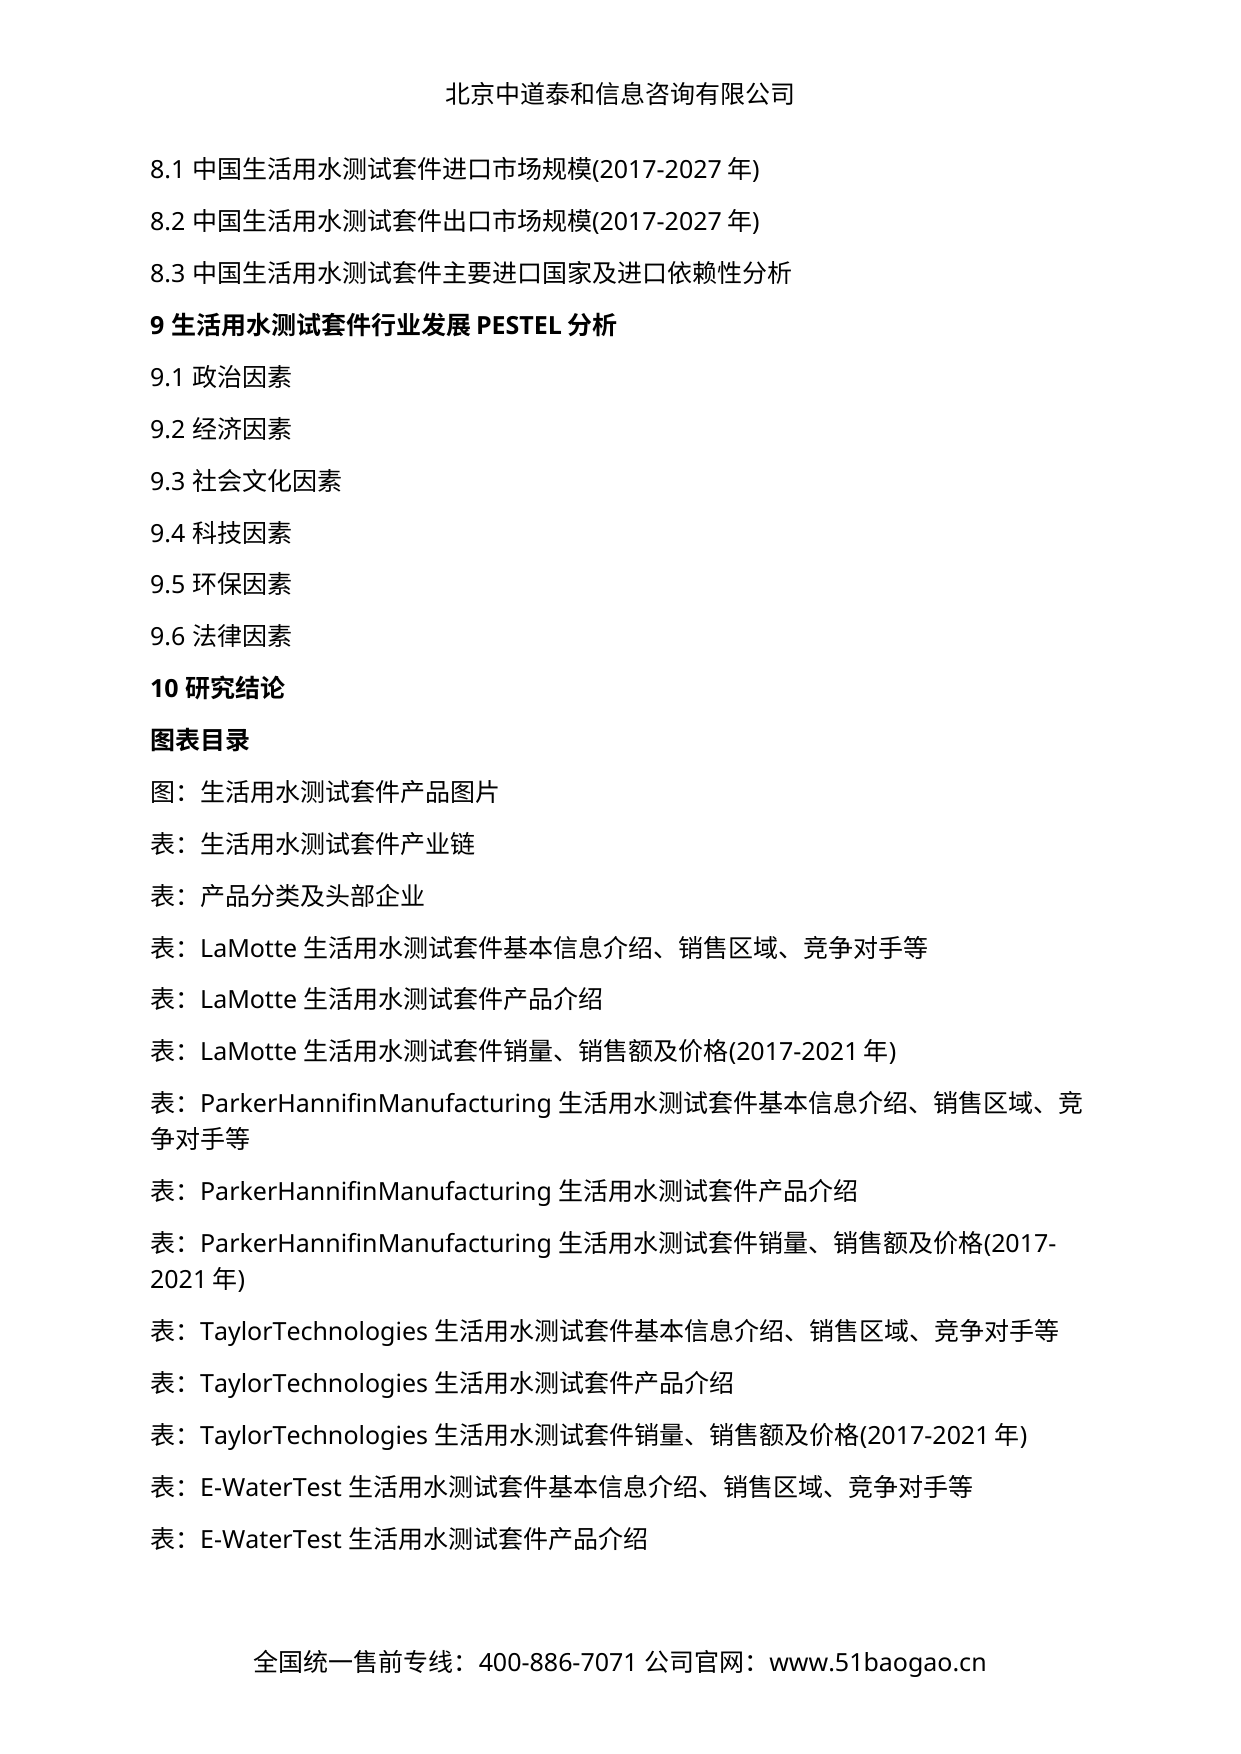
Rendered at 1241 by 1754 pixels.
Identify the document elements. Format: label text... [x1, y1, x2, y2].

text 表：产品分类及头部企业 [150, 876, 1090, 912]
text 表：LaMotte 生活用水测试套件基本信息介绍、销售区域、竞争对手等 [150, 928, 1090, 964]
text 表：ParkerHannifinManufacturing 生活用水测试套件基本信息介绍、销售区域、竞争对手等 [150, 1084, 1090, 1156]
text 表：TaylorTechnologies 生活用水测试套件基本信息介绍、销售区域、竞争对手等 [150, 1312, 1090, 1348]
text 9.3 社会文化因素 [150, 461, 1090, 497]
text 9.6 法律因素 [150, 617, 1090, 653]
text 表：LaMotte 生活用水测试套件销量、销售额及价格(2017-2021年) [150, 1032, 1090, 1068]
text 9.1 政治因素 [150, 357, 1090, 394]
text 表：LaMotte 生活用水测试套件产品介绍 [150, 980, 1090, 1016]
text 9.4 科技因素 [150, 513, 1090, 549]
text 10 研究结论 [150, 669, 1090, 705]
text 表：TaylorTechnologies 生活用水测试套件产品介绍 [150, 1364, 1090, 1400]
text 图：生活用水测试套件产品图片 [150, 772, 1090, 809]
text 图表目录 [150, 721, 1090, 757]
text 9.5 环保因素 [150, 565, 1090, 601]
text 8.1 中国生活用水测试套件进口市场规模(2017-2027年) [150, 150, 1090, 186]
text 表：E-WaterTest 生活用水测试套件产品介绍 [150, 1519, 1090, 1556]
text 9 生活用水测试套件行业发展PESTEL分析 [150, 306, 1090, 342]
text 9.2 经济因素 [150, 409, 1090, 446]
text 表：ParkerHannifinManufacturing 生活用水测试套件产品介绍 [150, 1172, 1090, 1208]
text 表：生活用水测试套件产业链 [150, 824, 1090, 861]
text 8.3 中国生活用水测试套件主要进口国家及进口依赖性分析 [150, 254, 1090, 290]
text 表：ParkerHannifinManufacturing 生活用水测试套件销量、销售额及价格(2017-2021年) [150, 1224, 1090, 1296]
text 表：E-WaterTest 生活用水测试套件基本信息介绍、销售区域、竞争对手等 [150, 1467, 1090, 1504]
text 表：TaylorTechnologies 生活用水测试套件销量、销售额及价格(2017-2021年) [150, 1416, 1090, 1452]
text 8.2 中国生活用水测试套件出口市场规模(2017-2027年) [150, 202, 1090, 238]
